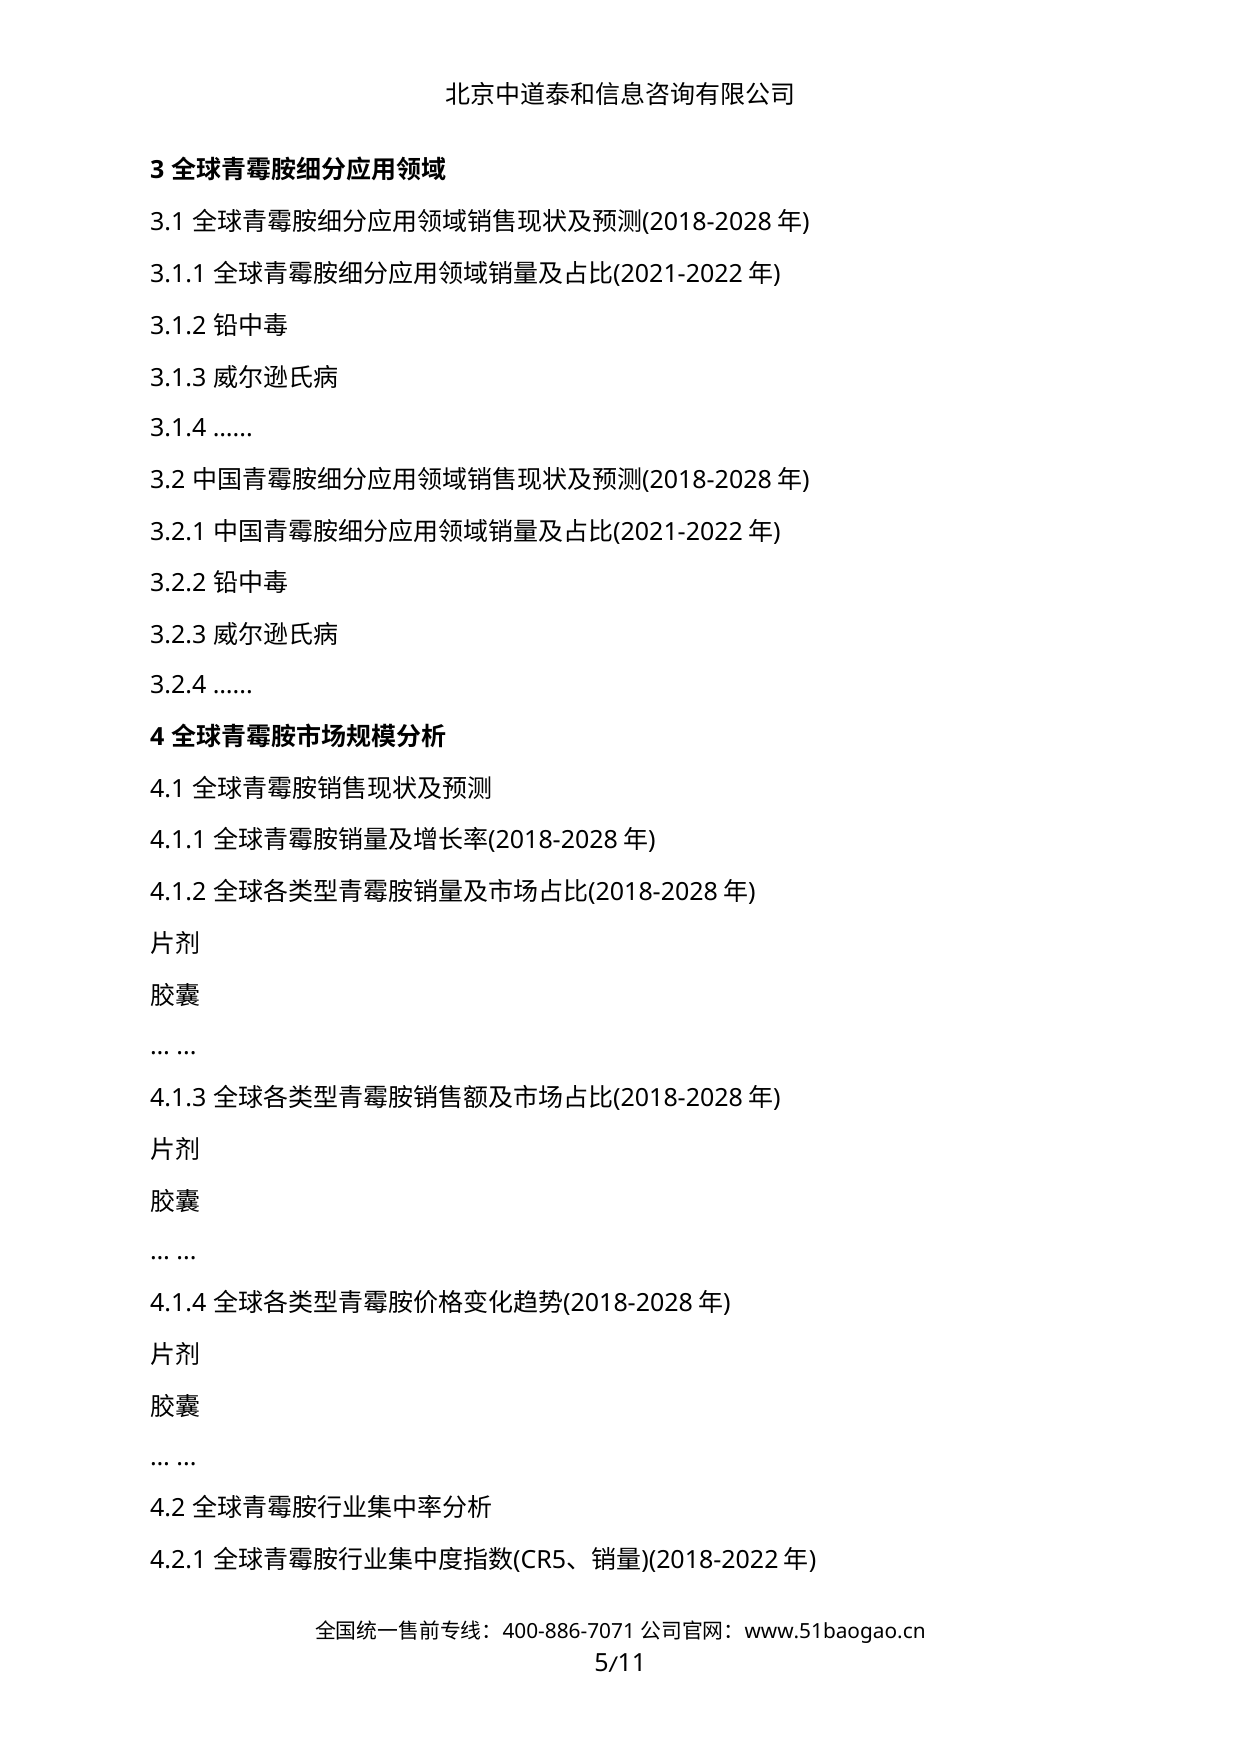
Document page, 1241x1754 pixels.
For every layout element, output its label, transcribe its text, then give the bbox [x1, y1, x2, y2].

text 4.1.3 全球各类型青霉胺销售额及市场占比(2018-2028年) [150, 1077, 1090, 1113]
text 4 全球青霉胺市场规模分析 [150, 716, 1090, 752]
text 3 全球青霉胺细分应用领域 [150, 150, 1090, 186]
text 胶囊 [150, 1386, 1090, 1422]
text 胶囊 [150, 976, 1090, 1012]
text 4.2.1 全球青霉胺行业集中度指数(CR5、销量)(2018-2022年) [150, 1540, 1090, 1576]
text 片剂 [150, 924, 1090, 960]
text 3.1 全球青霉胺细分应用领域销售现状及预测(2018-2028年) [150, 202, 1090, 238]
text 4.1.4 全球各类型青霉胺价格变化趋势(2018-2028年) [150, 1282, 1090, 1319]
text 片剂 [150, 1129, 1090, 1165]
text 3.2 中国青霉胺细分应用领域销售现状及预测(2018-2028年) [150, 459, 1090, 495]
text … ... [150, 1438, 1090, 1472]
text 3.1.1 全球青霉胺细分应用领域销量及占比(2021-2022年) [150, 254, 1090, 290]
text 3.1.2 铅中毒 [150, 306, 1090, 342]
text 4.2 全球青霉胺行业集中率分析 [150, 1488, 1090, 1524]
text 3.2.1 中国青霉胺细分应用领域销量及占比(2021-2022年) [150, 511, 1090, 547]
text 3.1.4 …... [150, 409, 1090, 443]
text 3.2.4 …... [150, 667, 1090, 701]
text 4.1.1 全球青霉胺销量及增长率(2018-2028年) [150, 820, 1090, 856]
text … ... [150, 1233, 1090, 1267]
text 片剂 [150, 1334, 1090, 1371]
text 3.1.3 威尔逊氏病 [150, 357, 1090, 394]
text 胶囊 [150, 1181, 1090, 1217]
text 4.1 全球青霉胺销售现状及预测 [150, 768, 1090, 804]
text 3.2.2 铅中毒 [150, 563, 1090, 599]
text … ... [150, 1027, 1090, 1062]
text 4.1.2 全球各类型青霉胺销量及市场占比(2018-2028年) [150, 872, 1090, 908]
text 3.2.3 威尔逊氏病 [150, 615, 1090, 651]
